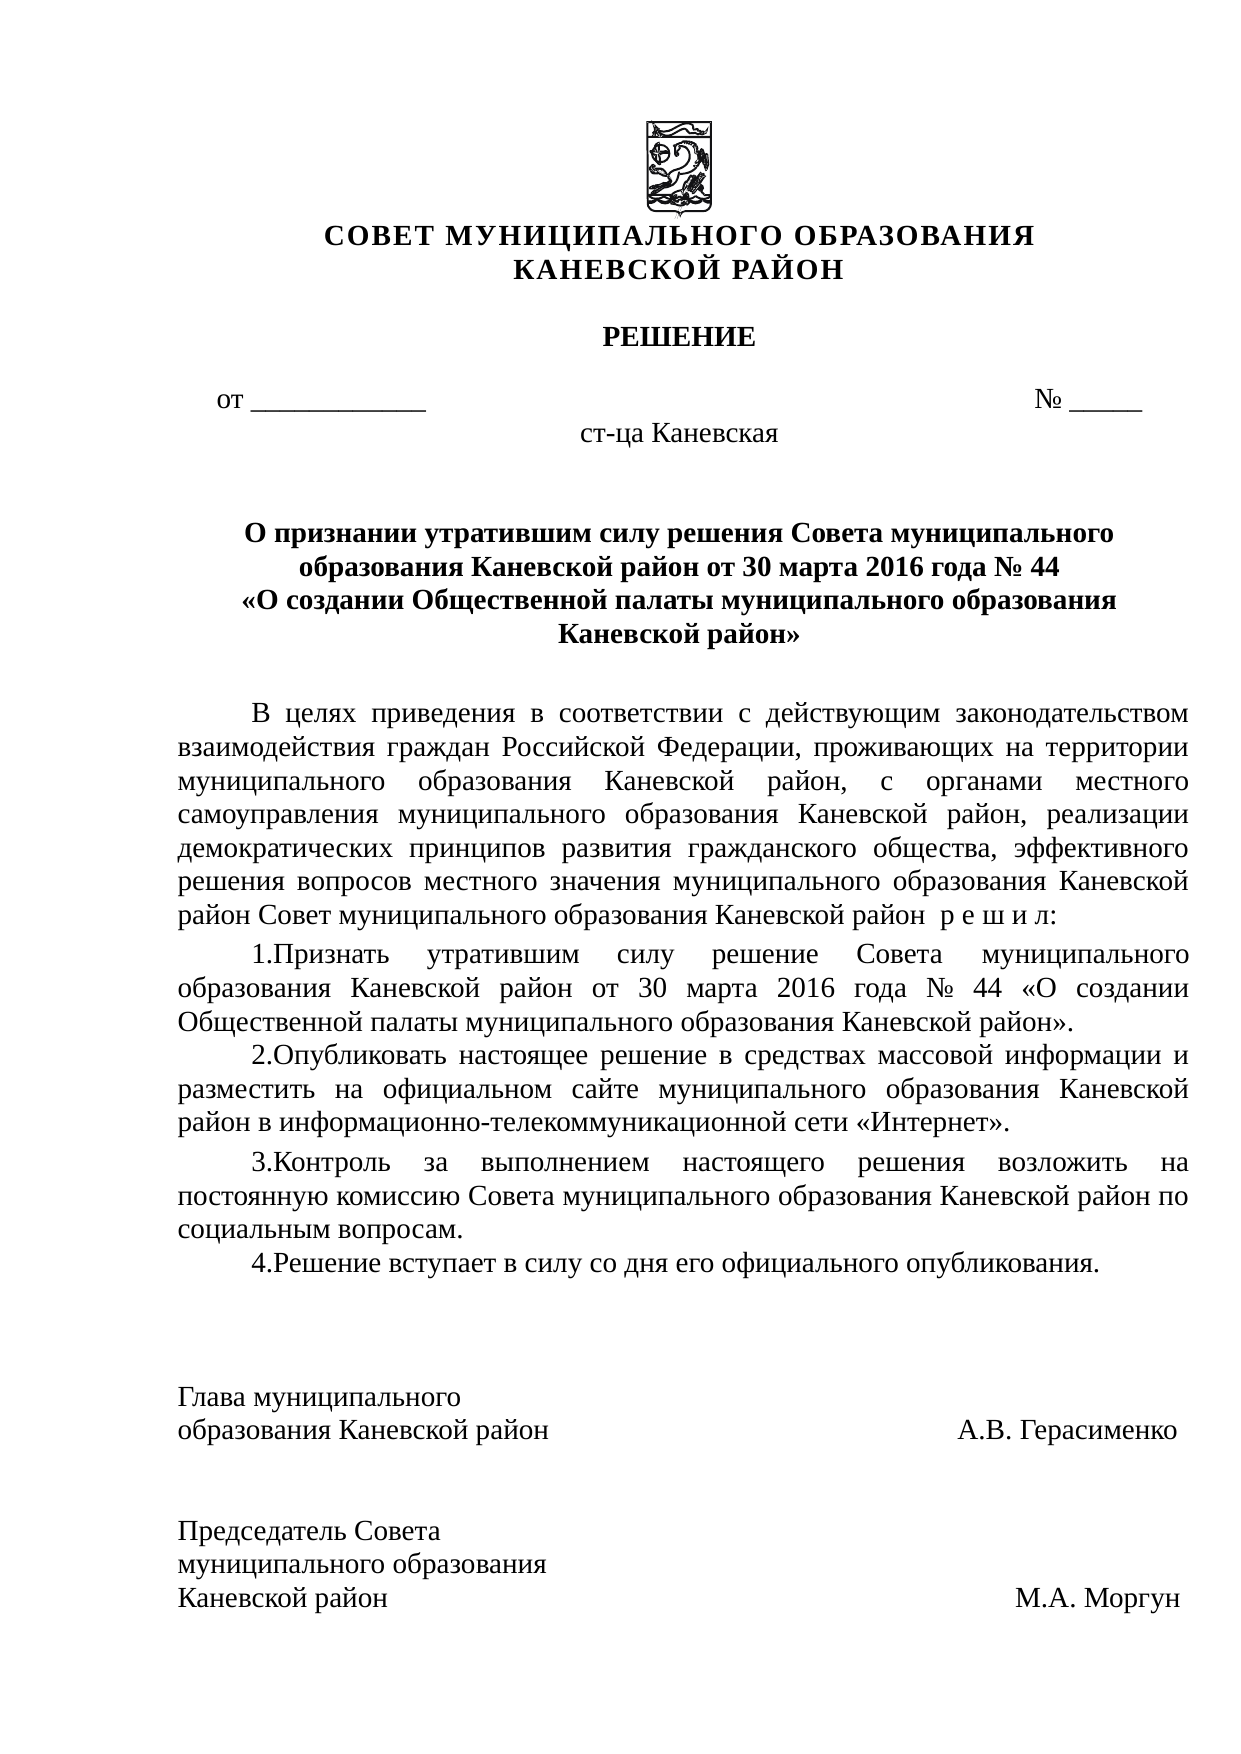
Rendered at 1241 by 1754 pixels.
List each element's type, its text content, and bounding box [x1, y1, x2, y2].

text О признании утратившим силу решения Совета муниципального образования Каневской район от 30 марта 2016 года № 44 [177, 515, 1181, 582]
subtitle от ____________ № _____ [177, 381, 1181, 415]
text «О создании Общественной палаты муниципального образования Каневской район» [177, 582, 1181, 649]
text 3.Контроль за выполнением настоящего решения возложить на постоянную комиссию Совета муниципального образования Каневской район по социальным вопросам. [177, 1144, 1190, 1245]
text ст-ца Каневская [177, 415, 1181, 448]
subtitle В целях приведения в соответствии с действующим законодательством взаимодействия граждан Российской Федерации, проживающих на территории муниципального образования Каневской район, с органами местного самоуправления муниципального образования Каневской район, реализации демократических принципов развития гражданского общества, эффективного решения вопросов местного значения муниципального образования Каневской район Совет муниципального образования Каневской район р е ш и л: [177, 696, 1190, 930]
text Каневской район М.А. Моргун [177, 1580, 1190, 1614]
text муниципального образования [177, 1547, 1190, 1580]
subtitle 1.Признать утратившим силу решение Совета муниципального образования Каневской район от 30 марта 2016 года № 44 «О создании Общественной палаты муниципального образования Каневской район». [177, 937, 1190, 1037]
subtitle 2.Опубликовать настоящее решение в средствах массовой информации и разместить на официальном сайте муниципального образования Каневской район в информационно-телекоммуникационной сети «Интернет». [177, 1037, 1190, 1138]
text Глава муниципального [177, 1379, 1190, 1412]
subtitle Совет муниципального образования [177, 218, 1181, 252]
text 4.Решение вступает в силу со дня его официального опубликования. [177, 1245, 1190, 1278]
text образования Каневской район А.В. Герасименко [177, 1412, 1190, 1446]
subtitle КаневскОй район [177, 252, 1181, 285]
subtitle РЕШЕНИЕ [177, 319, 1181, 352]
text Председатель Совета [177, 1513, 1190, 1547]
